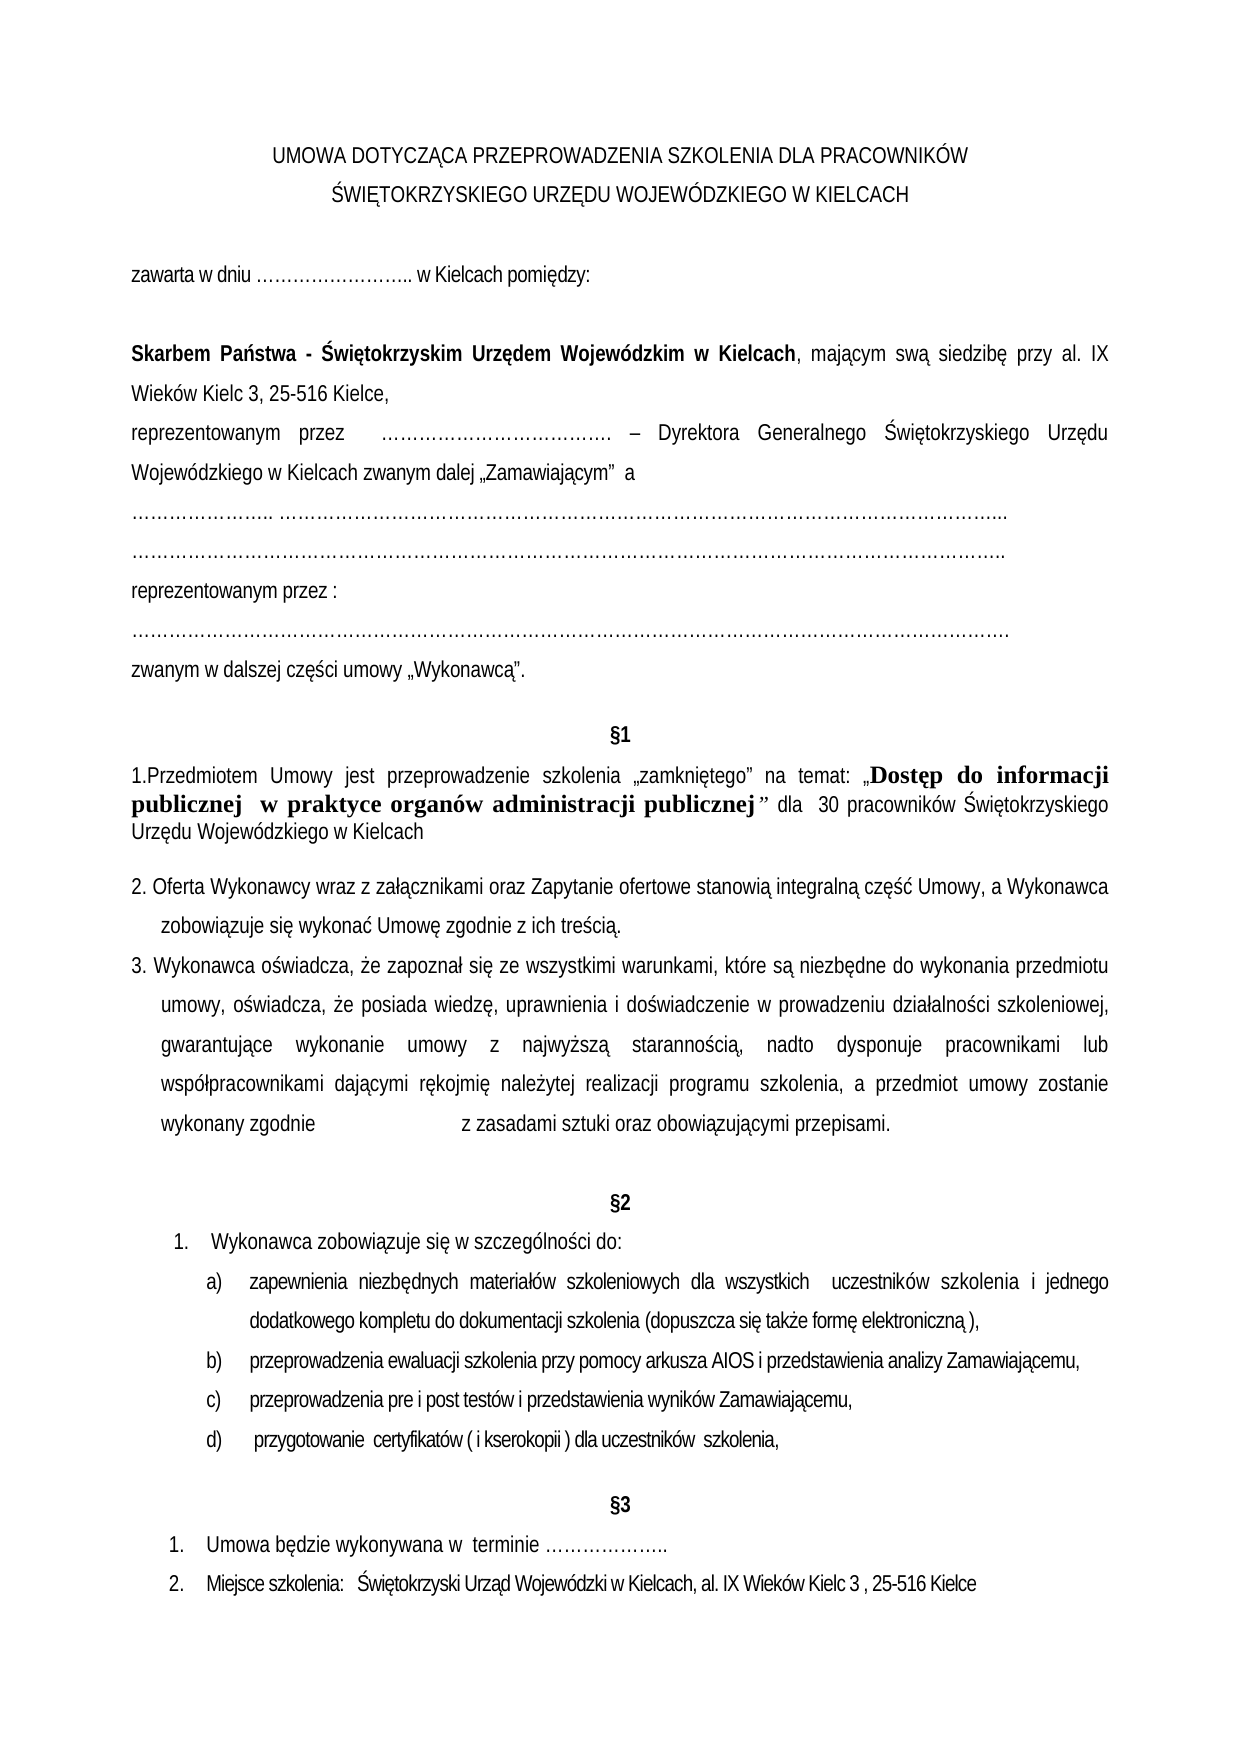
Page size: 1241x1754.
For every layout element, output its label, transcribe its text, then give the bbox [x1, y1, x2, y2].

text reprezentowanym przez ………………………………. – Dyrektora Generalnego Świętokrzyskiego Urzędu Wojewódzkiego w Kielcach zwanym dalej „Zamawiającym” a [131, 419, 1109, 485]
list Umowa będzie wykonywana w terminie ……………….. [169, 1531, 1108, 1557]
text zawarta w dniu …………………….. w Kielcach pomiędzy: [131, 261, 1109, 287]
list przeprowadzenia pre i post testów i przedstawienia wyników Zamawiającemu, [206, 1386, 1109, 1413]
text ……………………………………………………………………………………………………………………………. [131, 616, 1110, 643]
list przygotowanie certyfikatów ( i kserokopii ) dla uczestników szkolenia, [206, 1426, 1109, 1452]
text §1 [131, 721, 1109, 747]
text zwanym w dalszej części umowy „Wykonawcą”. [131, 656, 1110, 682]
text 3. Wykonawca oświadcza, że zapoznał się ze wszystkimi warunkami, które są niezbędne do wykonania przedmiotu umowy, oświadcza, że posiada wiedzę, uprawnienia i doświadczenie w prowadzeniu działalności szkoleniowej, gwarantujące wykonanie umowy z najwyższą starannością, nadto dysponuje pracownikami lub współpracownikami dającymi rękojmię należytej realizacji programu szkolenia, a przedmiot umowy zostanie wykonany zgodnie z zasadami sztuki oraz obowiązującymi przepisami. [131, 952, 1109, 1136]
list zapewnienia niezbędnych materiałów szkoleniowych dla wszystkich uczestników szkolenia i jednego dodatkowego kompletu do dokumentacji szkolenia (dopuszcza się także formę elektroniczną ), [206, 1268, 1109, 1334]
text reprezentowanym przez : [131, 577, 419, 603]
text ………………………………………………………………………………………………………………………….. [131, 537, 1110, 564]
list Miejsce szkolenia: Świętokrzyski Urząd Wojewódzki w Kielcach, al. IX Wieków Kielc 3 , 25-516 Kielce [169, 1570, 1108, 1597]
text §3 [131, 1491, 1109, 1518]
text ŚWIĘTOKRZYSKIEGO URZĘDU WOJEWÓDZKIEGO W KIELCACH [131, 181, 1109, 207]
text §2 [131, 1189, 1109, 1215]
text 2. Oferta Wykonawcy wraz z załącznikami oraz Zapytanie ofertowe stanowią integralną część Umowy, a Wykonawca zobowiązuje się wykonać Umowę zgodnie z ich treścią. [131, 873, 1109, 939]
list przeprowadzenia ewaluacji szkolenia przy pomocy arkusza AIOS i przedstawienia analizy Zamawiającemu, [206, 1347, 1109, 1373]
text UMOWA DOTYCZĄCA PRZEPROWADZENIA SZKOLENIA DLA PRACOWNIKÓW [131, 142, 1109, 168]
text 1.Przedmiotem Umowy jest przeprowadzenie szkolenia „zamkniętego” na temat: „Dostęp do informacji publicznej w praktyce organów administracji publicznej” dla 30 pracowników Świętokrzyskiego Urzędu Wojewódzkiego w Kielcach [131, 760, 1109, 844]
list Wykonawca zobowiązuje się w szczególności do: [173, 1228, 1109, 1255]
text Skarbem Państwa - Świętokrzyskim Urzędem Wojewódzkim w Kielcach, mającym swą siedzibę przy al. IX Wieków Kielc 3, 25-516 Kielce, [131, 340, 1109, 406]
text ………………….. ……………………………………………………………………………………………………... [131, 498, 1110, 524]
